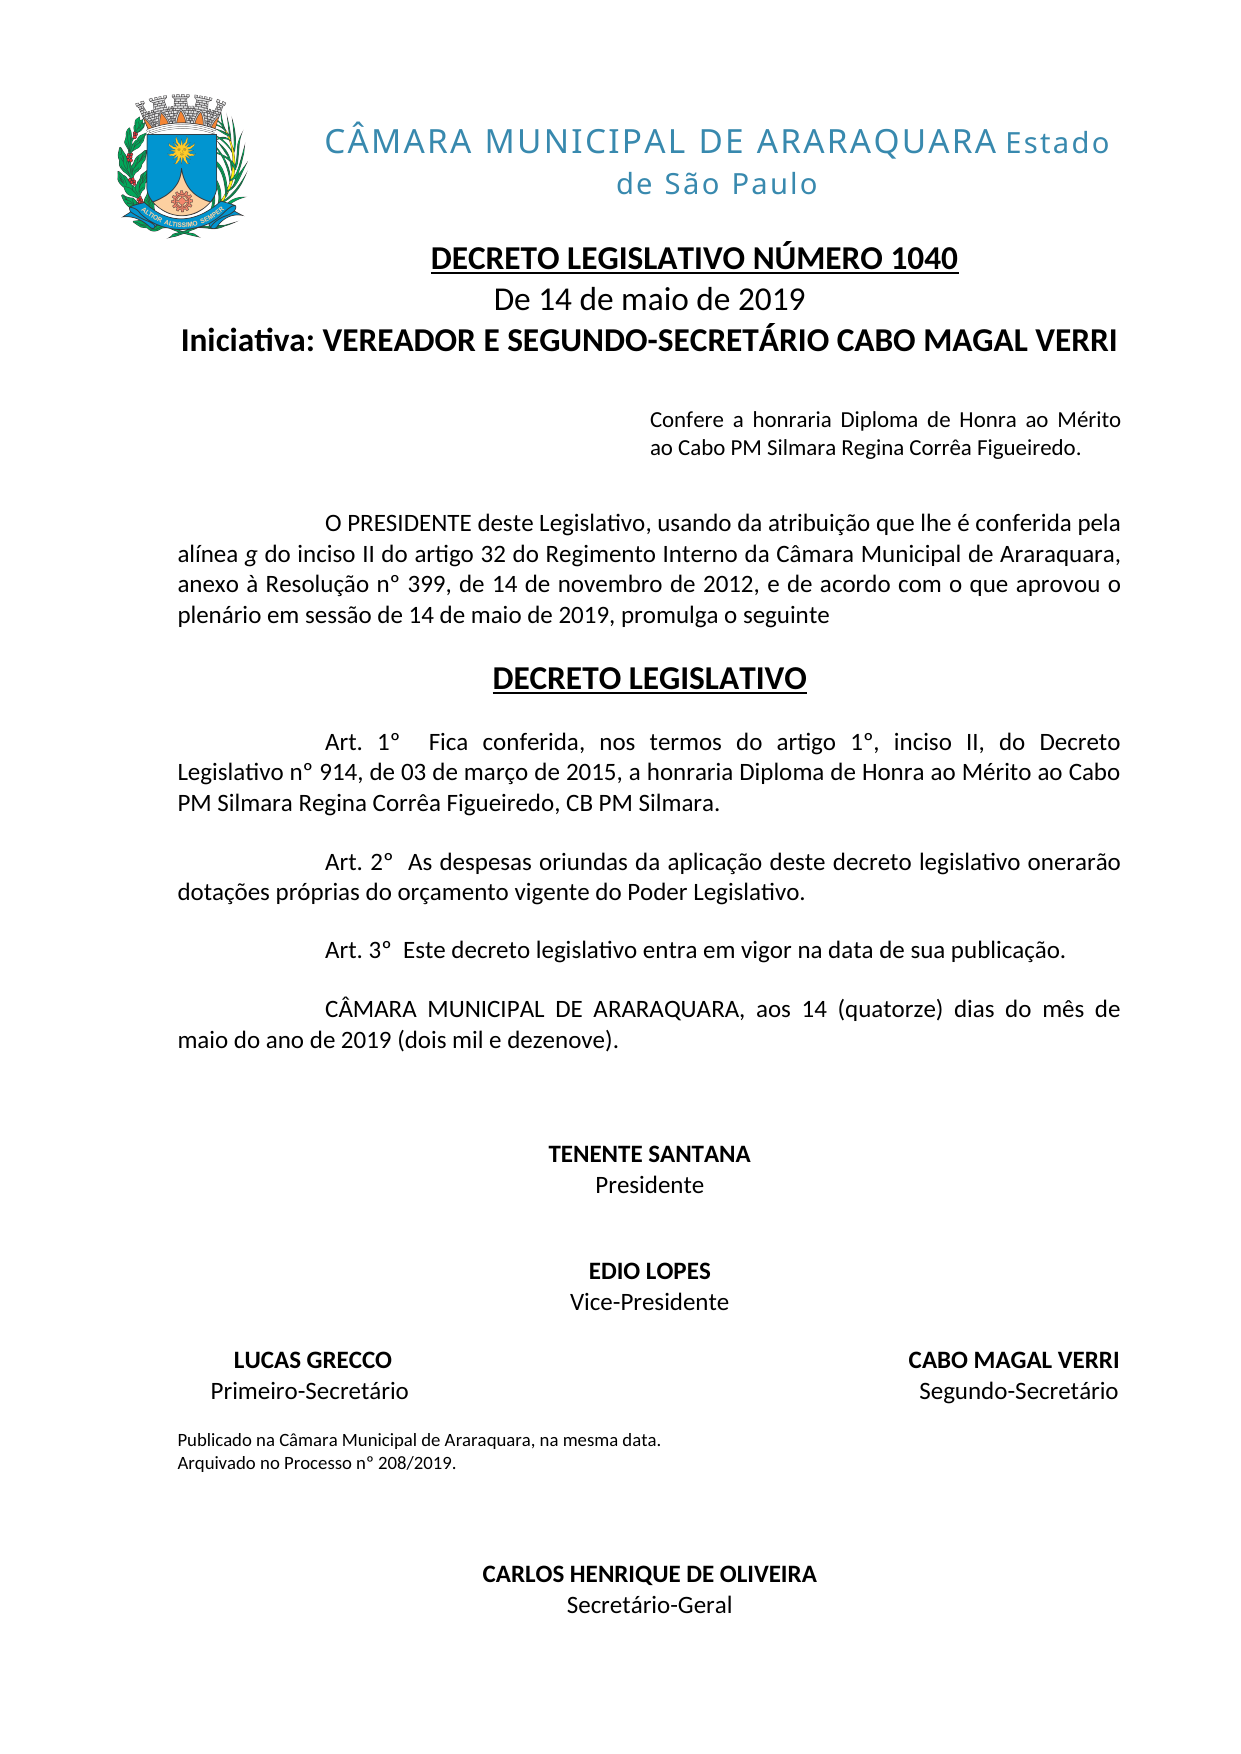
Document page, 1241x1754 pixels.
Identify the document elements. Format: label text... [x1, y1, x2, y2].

text Primeiro-Secretário Segundo-Secretário [177, 1375, 1152, 1406]
text Publicado na Câmara Municipal de Araraquara, na mesma data. [177, 1428, 1122, 1451]
text Art. 2º As despesas oriundas da aplicação deste decreto legislativo onerarão dotações próprias do orçamento vigente do Poder Legislativo. [177, 846, 1122, 907]
text Art. 1º Fica conferida, nos termos do artigo 1º, inciso II, do Decreto Legislativo nº 914, de 03 de março de 2015, a honraria Diploma de Honra ao Mérito ao Cabo PM Silmara Regina Corrêa Figueiredo, CB PM Silmara. [177, 726, 1122, 818]
text CARLOS HENRIQUE DE OLIVEIRA [177, 1558, 1122, 1589]
text Presidente [177, 1169, 1122, 1199]
text CÂMARA MUNICIPAL DE ARARAQUARA, aos 14 (quatorze) dias do mês de maio do ano de 2019 (dois mil e dezenove). [177, 993, 1122, 1054]
text Secretário-Geral [177, 1589, 1122, 1619]
text Art. 3º Este decreto legislativo entra em vigor na data de sua publicação. [177, 935, 1122, 965]
text EDIO LOPES [177, 1255, 1122, 1286]
text TENENTE SANTANA [177, 1138, 1122, 1169]
text Arquivado no Processo nº 208/2019. [177, 1451, 1122, 1474]
text CÂMARA MUNICIPAL DE ARARAQUARA Estado de São Paulo [249, 118, 1122, 203]
text Vice-Presidente [177, 1286, 1122, 1316]
picture [117, 94, 249, 239]
text Iniciativa: VEREADOR E SEGUNDO-SECRETÁRIO CABO MAGAL VERRI [177, 319, 1122, 359]
text O PRESIDENTE deste Legislativo, usando da atribuição que lhe é conferida pela alínea g do inciso II do artigo 32 do Regimento Interno da Câmara Municipal de Araraquara, anexo à Resolução nº 399, de 14 de novembro de 2012, e de acordo com o que aprovou o plenário em sessão de 14 de maio de 2019, promulga o seguinte [177, 507, 1122, 629]
text Confere a honraria Diploma de Honra ao Mérito ao Cabo PM Silmara Regina Corrêa Figueiredo. [650, 405, 1122, 461]
text DECRETO LEGISLATIVO [177, 657, 1122, 698]
text LUCAS GRECCO CABO MAGAL VERRI [177, 1344, 1152, 1375]
text De 14 de maio de 2019 [177, 278, 1122, 319]
text DECRETO LEGISLATIVO NÚMERO 1040 [177, 237, 1122, 278]
